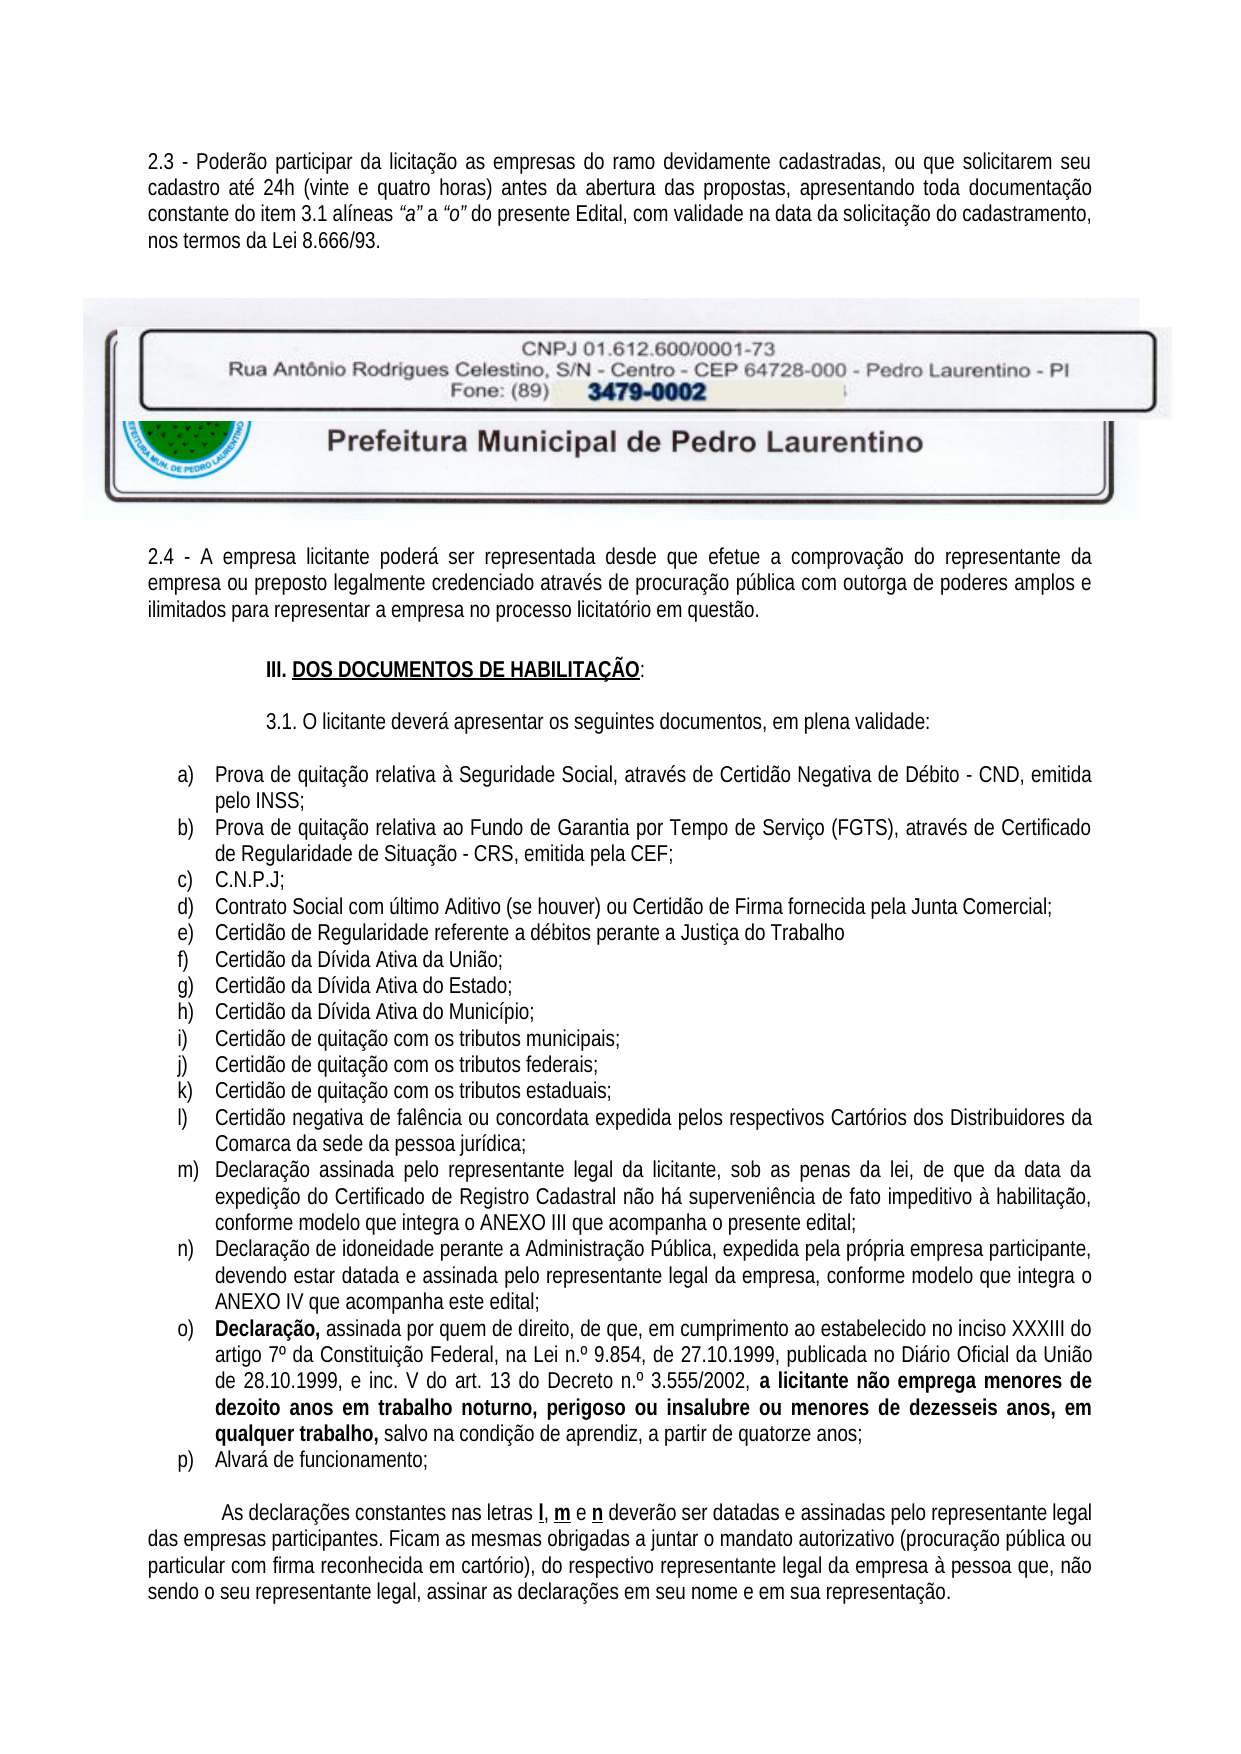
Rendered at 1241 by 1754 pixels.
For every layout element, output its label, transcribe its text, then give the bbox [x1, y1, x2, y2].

picture [83, 298, 1176, 520]
list Prova de quitação relativa à Seguridade Social, através de Certidão Negativa de Débito - CND, emitida pelo INSS; [177, 761, 1092, 814]
list Certidão de quitação com os tributos federais; [177, 1051, 1092, 1077]
list Certidão da Dívida Ativa do Estado; [177, 972, 1092, 998]
list Contrato Social com último Aditivo (se houver) ou Certidão de Firma fornecida pela Junta Comercial; [177, 893, 1092, 919]
text 3.1. O licitante deverá apresentar os seguintes documentos, em plena validade: [148, 708, 1092, 735]
list Certidão de quitação com os tributos municipais; [177, 1024, 1092, 1051]
list C.N.P.J; [177, 866, 1092, 893]
list Certidão negativa de falência ou concordata expedida pelos respectivos Cartórios dos Distribuidores da Comarca da sede da pessoa jurídica; [177, 1104, 1092, 1156]
list Certidão de quitação com os tributos estaduais; [177, 1077, 1092, 1104]
list Certidão de Regularidade referente a débitos perante a Justiça do Trabalho [177, 919, 1092, 946]
list Alvará de funcionamento; [177, 1446, 1092, 1473]
list Prova de quitação relativa ao Fundo de Garantia por Tempo de Serviço (FGTS), através de Certificado de Regularidade de Situação - CRS, emitida pela CEF; [177, 814, 1092, 866]
list Certidão da Dívida Ativa do Município; [177, 998, 1092, 1024]
list Declaração assinada pelo representante legal da licitante, sob as penas da lei, de que da data da expedição do Certificado de Registro Cadastral não há superveniência de fato impeditivo à habilitação, conforme modelo que integra o ANEXO III que acompanha o presente edital; [177, 1156, 1092, 1235]
text As declarações constantes nas letras l, m e n deverão ser datadas e assinadas pelo representante legal das empresas participantes. Ficam as mesmas obrigadas a juntar o mandato autorizativo (procuração pública ou particular com firma reconhecida em cartório), do respectivo representante legal da empresa à pessoa que, não sendo o seu representante legal, assinar as declarações em seu nome e em sua representação. [148, 1499, 1092, 1604]
list Certidão da Dívida Ativa da União; [177, 946, 1092, 972]
text III. DOS DOCUMENTOS DE HABILITAÇÃO: [148, 656, 1092, 682]
list Declaração, assinada por quem de direito, de que, em cumprimento ao estabelecido no inciso XXXIII do artigo 7º da Constituição Federal, na Lei n.º 9.854, de 27.10.1999, publicada no Diário Oficial da União de 28.10.1999, e inc. V do art. 13 do Decreto n.º 3.555/2002, a licitante não emprega menores de dezoito anos em trabalho noturno, perigoso ou insalubre ou menores de dezesseis anos, em qualquer trabalho, salvo na condição de aprendiz, a partir de quatorze anos; [177, 1314, 1092, 1446]
text 2.3 - Poderão participar da licitação as empresas do ramo devidamente cadastradas, ou que solicitarem seu cadastro até 24h (vinte e quatro horas) antes da abertura das propostas, apresentando toda documentação constante do item 3.1 alíneas “a” a “o” do presente Edital, com validade na data da solicitação do cadastramento, nos termos da Lei 8.666/93. [148, 148, 1092, 253]
text 2.4 - A empresa licitante poderá ser representada desde que efetue a comprovação do representante da empresa ou preposto legalmente credenciado através de procuração pública com outorga de poderes amplos e ilimitados para representar a empresa no processo licitatório em questão. [148, 543, 1092, 622]
list Declaração de idoneidade perante a Administração Pública, expedida pela própria empresa participante, devendo estar datada e assinada pelo representante legal da empresa, conforme modelo que integra o ANEXO IV que acompanha este edital; [177, 1235, 1092, 1314]
